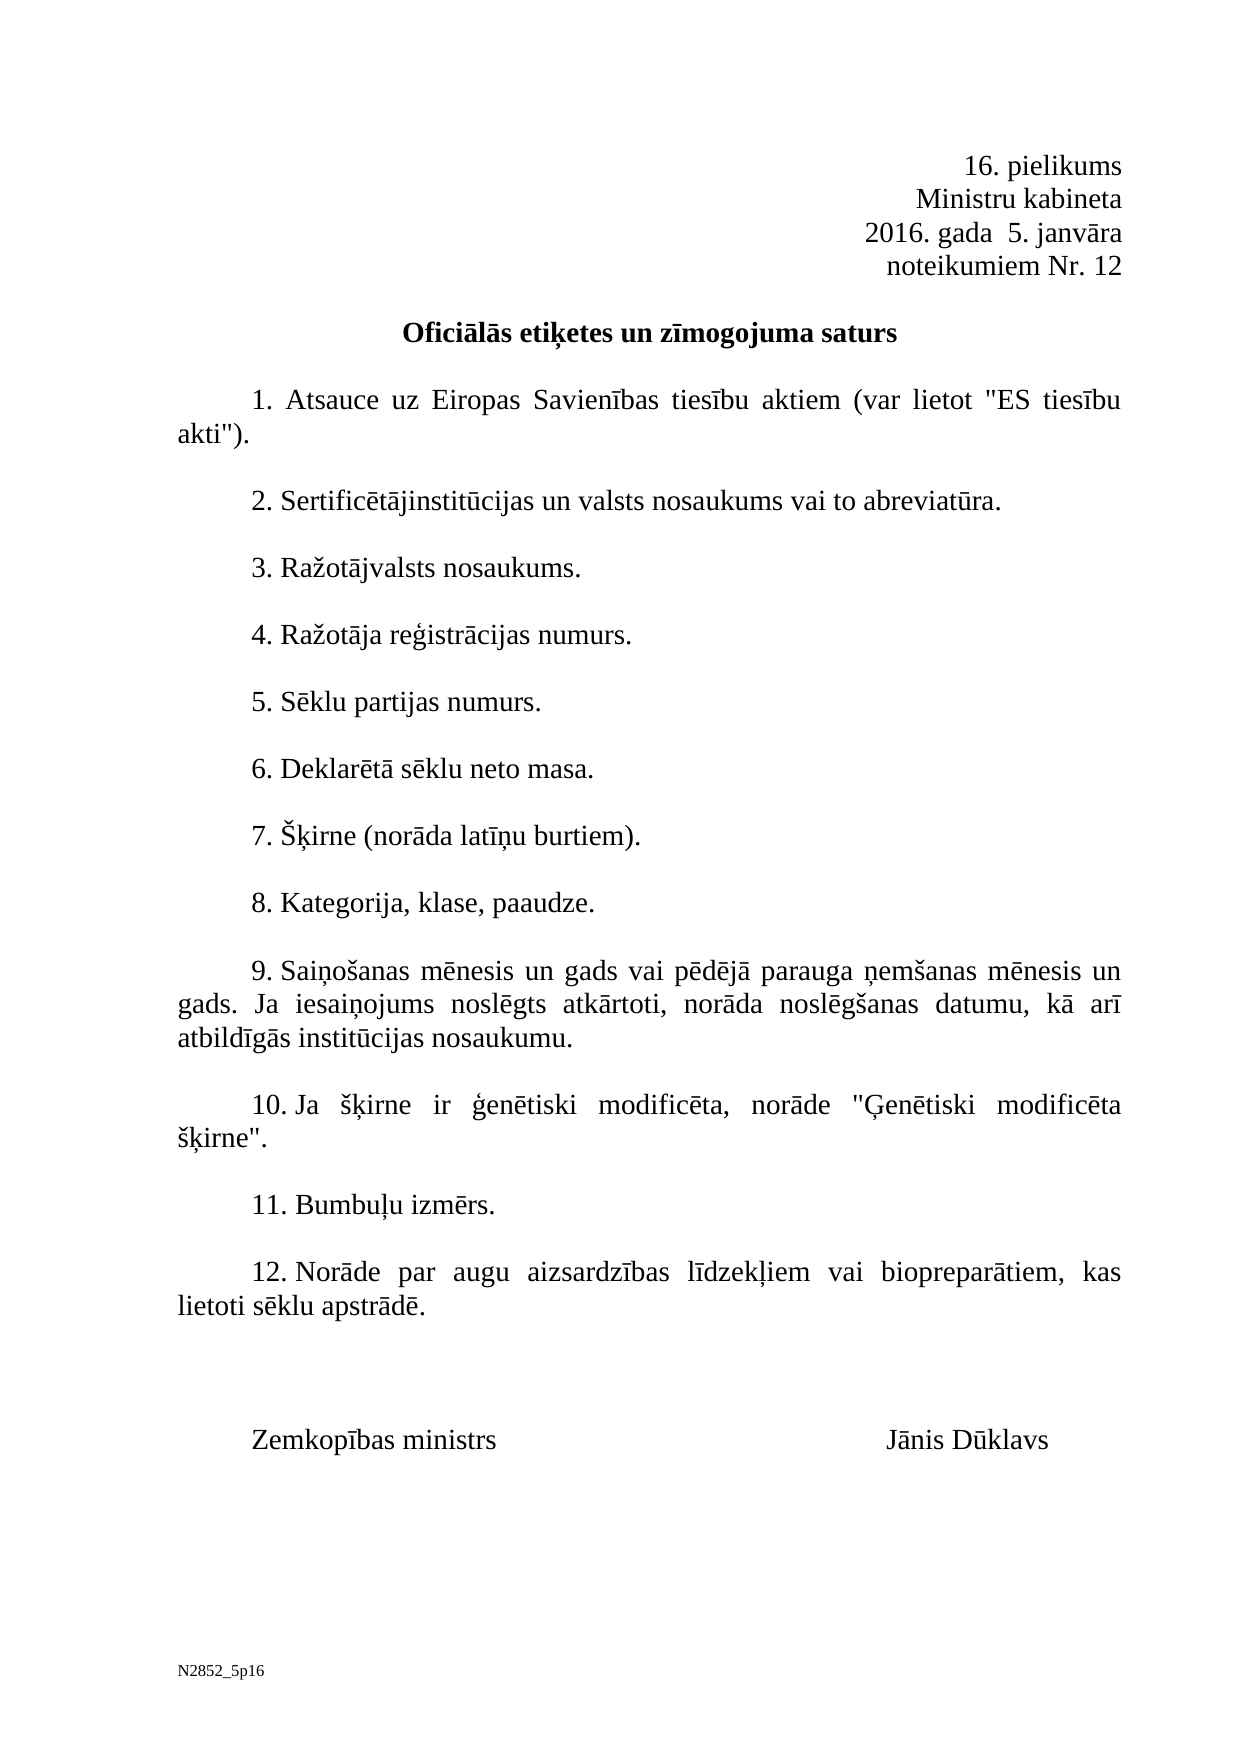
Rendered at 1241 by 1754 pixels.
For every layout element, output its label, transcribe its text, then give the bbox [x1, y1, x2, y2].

text 8. Kategorija, klase, paaudze. [177, 886, 1122, 919]
list Oficiālās etiķetes un zīmogojuma saturs [177, 315, 1122, 349]
text 12. Norāde par augu aizsardzības līdzekļiem vai biopreparātiem, kas lietoti sēklu apstrādē. [177, 1254, 1122, 1322]
text 11. Bumbuļu izmērs. [177, 1187, 1122, 1221]
text 6. Deklarētā sēklu neto masa. [177, 751, 1122, 785]
text 4. Ražotāja reģistrācijas numurs. [177, 617, 1122, 651]
text 7. Šķirne (norāda latīņu burtiem). [177, 818, 1122, 852]
text 16. pielikums Ministru kabineta 2016. gada 5. janvāra [177, 148, 1122, 248]
text 10. Ja šķirne ir ģenētiski modificēta, norāde "Ģenētiski modificēta šķirne". [177, 1087, 1122, 1154]
text 2. Sertificētājinstitūcijas un valsts nosaukums vai to abreviatūra. [177, 483, 1122, 517]
text 9. Saiņošanas mēnesis un gads vai pēdējā parauga ņemšanas mēnesis un gads. Ja iesaiņojums noslēgts atkārtoti, norāda noslēgšanas datumu, kā arī atbildīgās institūcijas nosaukumu. [177, 953, 1122, 1053]
text 1. Atsauce uz Eiropas Savienības tiesību aktiem (var lietot "ES tiesību akti"). [177, 382, 1122, 449]
text Zemkopības ministrs Jānis Dūklavs [177, 1422, 1122, 1456]
text noteikumiem Nr. 12 [177, 248, 1122, 282]
text 5. Sēklu partijas numurs. [177, 684, 1122, 718]
text 3. Ražotājvalsts nosaukums. [177, 550, 1122, 584]
